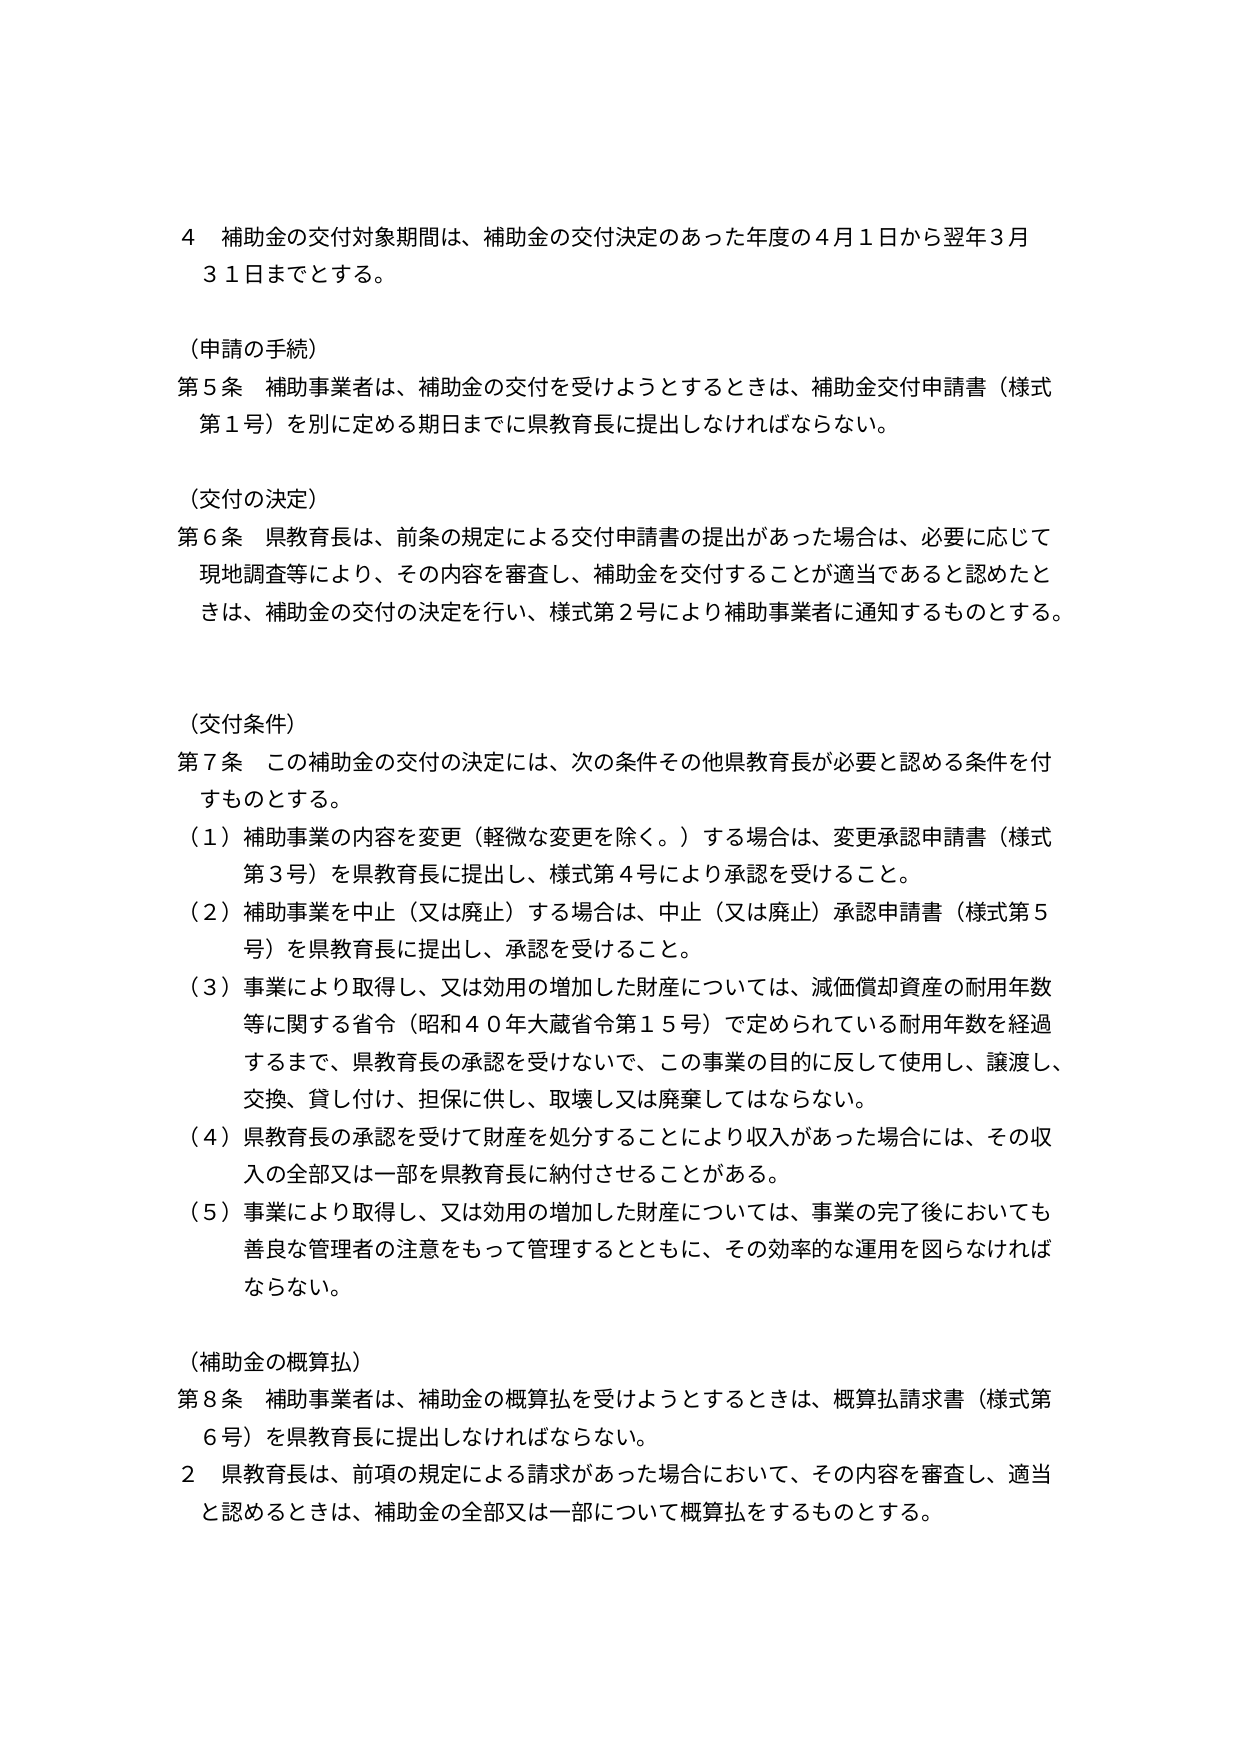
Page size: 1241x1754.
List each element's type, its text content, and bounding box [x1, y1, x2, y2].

text 第８条 補助事業者は、補助金の概算払を受けようとするときは、概算払請求書（様式第６号）を県教育長に提出しなければならない。 [177, 1379, 1063, 1454]
text 入の全部又は一部を県教育長に納付させることがある。 [177, 1154, 1063, 1192]
text 第６条 県教育長は、前条の規定による交付申請書の提出があった場合は、必要に応じて現地調査等により、その内容を審査し、補助金を交付することが適当であると認めたときは、補助金の交付の決定を行い、様式第２号により補助事業者に通知するものとする。 [177, 517, 1063, 667]
text （５）事業により取得し、又は効用の増加した財産については、事業の完了後においても [177, 1192, 1063, 1229]
text （１）補助事業の内容を変更（軽微な変更を除く。）する場合は、変更承認申請書（様式第３号）を県教育長に提出し、様式第４号により承認を受けること。 [177, 817, 1063, 892]
text 善良な管理者の注意をもって管理するとともに、その効率的な運用を図らなければ [177, 1229, 1063, 1267]
text 第５条 補助事業者は、補助金の交付を受けようとするときは、補助金交付申請書（様式第１号）を別に定める期日までに県教育長に提出しなければならない。 [177, 367, 1063, 442]
text （３）事業により取得し、又は効用の増加した財産については、減価償却資産の耐用年数 [177, 967, 1063, 1004]
text 等に関する省令（昭和４０年大蔵省令第１５号）で定められている耐用年数を経過するまで、県教育長の承認を受けないで、この事業の目的に反して使用し、譲渡し、交換、貸し付け、担保に供し、取壊し又は廃棄してはならない。 [243, 1004, 1063, 1117]
text （交付の決定） [177, 479, 1063, 517]
text ２ 県教育長は、前項の規定による請求があった場合において、その内容を審査し、適当と認めるときは、補助金の全部又は一部について概算払をするものとする。 [177, 1454, 1063, 1529]
text （４）県教育長の承認を受けて財産を処分することにより収入があった場合には、その収 [177, 1117, 1063, 1154]
text （２）補助事業を中止（又は廃止）する場合は、中止（又は廃止）承認申請書（様式第５号）を県教育長に提出し、承認を受けること。 [177, 892, 1063, 967]
text ４ 補助金の交付対象期間は、補助金の交付決定のあった年度の４月１日から翌年３月 ３１日までとする。 [177, 217, 1063, 292]
text 第７条 この補助金の交付の決定には、次の条件その他県教育長が必要と認める条件を付すものとする。 [177, 742, 1063, 817]
text ならない。 [177, 1267, 1063, 1304]
text （申請の手続） [177, 329, 1063, 367]
text （補助金の概算払） [177, 1342, 1063, 1379]
text （交付条件） [177, 704, 1063, 742]
